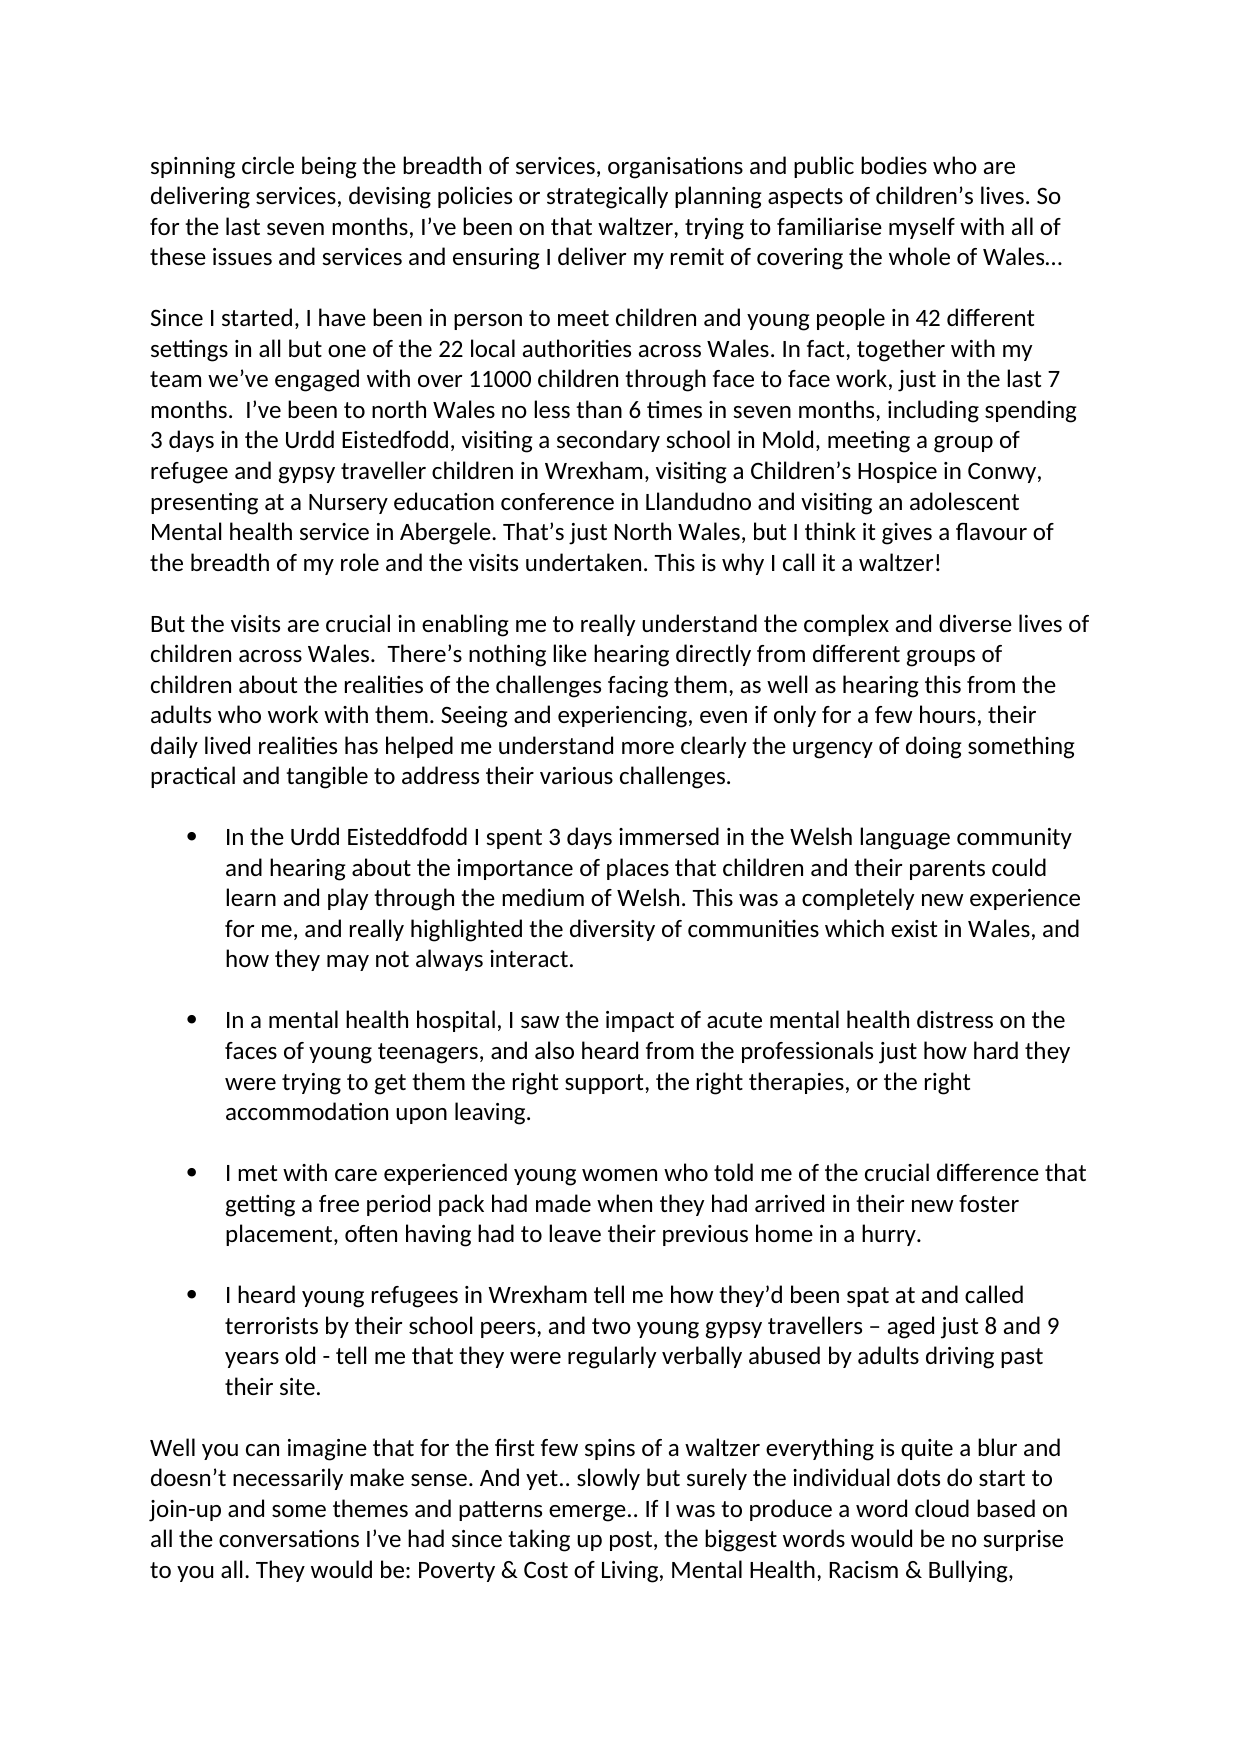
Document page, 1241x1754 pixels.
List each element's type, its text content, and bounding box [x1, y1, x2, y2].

list I heard young refugees in Wrexham tell me how they’d been spat at and called terrorists by their school peers, and two young gypsy travellers – aged just 8 and 9 years old - tell me that they were regularly verbally abused by adults driving past their site. [187, 1279, 1090, 1401]
list In a mental health hospital, I saw the impact of acute mental health distress on the faces of young teenagers, and also heard from the professionals just how hard they were trying to get them the right support, the right therapies, or the right accommodation upon leaving. [187, 1004, 1090, 1127]
list In the Urdd Eisteddfodd I spent 3 days immersed in the Welsh language community and hearing about the importance of places that children and their parents could learn and play through the medium of Welsh. This was a completely new experience for me, and really highlighted the diversity of communities which exist in Wales, and how they may not always interact. [187, 821, 1090, 974]
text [150, 150, 1090, 272]
text But the visits are crucial in enabling me to really understand the complex and diverse lives of children across Wales. There’s nothing like hearing directly from different groups of children about the realities of the challenges facing them, as well as hearing this from the adults who work with them. Seeing and experiencing, even if only for a few hours, their daily lived realities has helped me understand more clearly the urgency of doing something practical and tangible to address their various challenges. [150, 608, 1090, 791]
text Since I started, I have been in person to meet children and young people in 42 different settings in all but one of the 22 local authorities across Wales. In fact, together with my team we’ve engaged with over 11000 children through face to face work, just in the last 7 months. I’ve been to north Wales no less than 6 times in seven months, including spending 3 days in the Urdd Eistedfodd, visiting a secondary school in Mold, meeting a group of refugee and gypsy traveller children in Wrexham, visiting a Children’s Hospice in Conwy, presenting at a Nursery education conference in Llandudno and visiting an adolescent Mental health service in Abergele. That’s just North Wales, but I think it gives a flavour of the breadth of my role and the visits undertaken. This is why I call it a waltzer! [150, 303, 1090, 577]
list I met with care experienced young women who told me of the crucial difference that getting a free period pack had made when they had arrived in their new foster placement, often having had to leave their previous home in a hurry. [187, 1157, 1090, 1249]
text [150, 1432, 1090, 1584]
